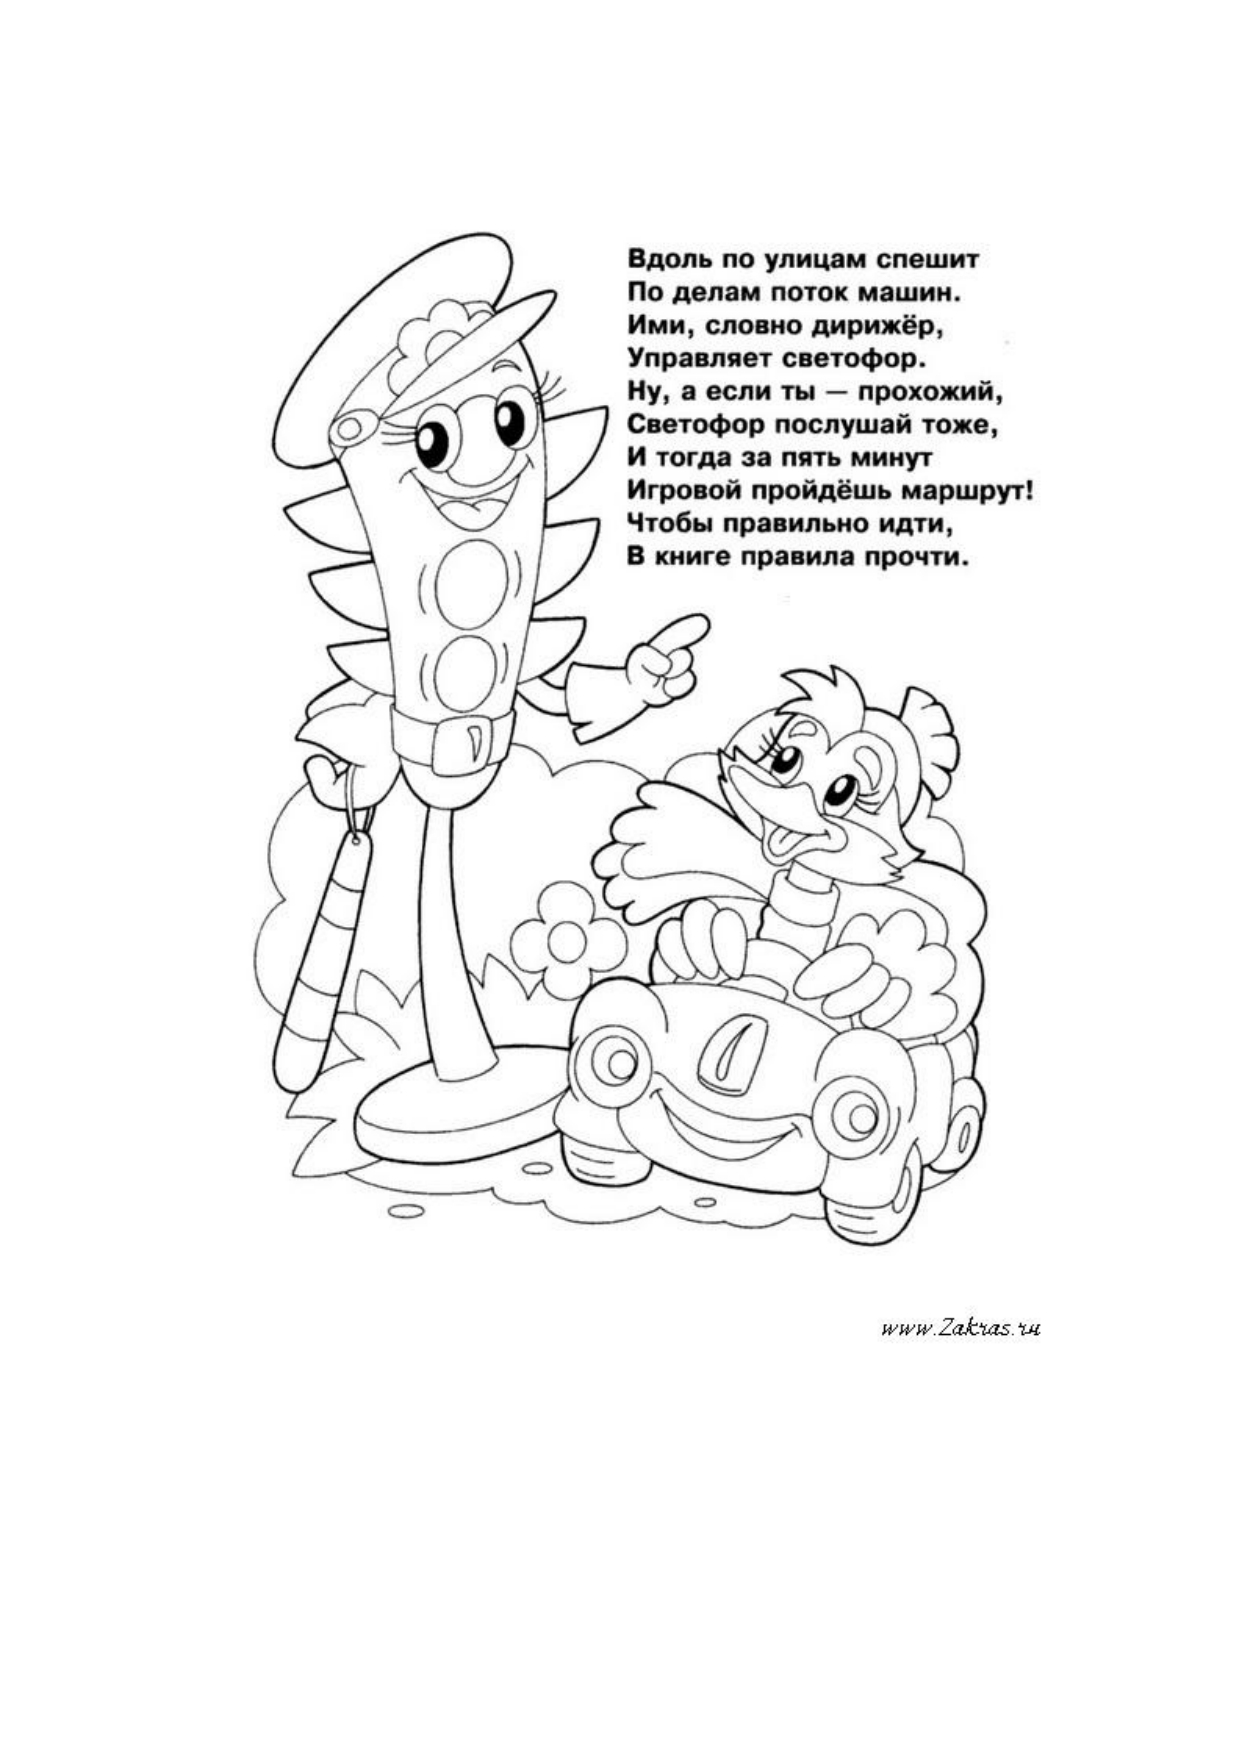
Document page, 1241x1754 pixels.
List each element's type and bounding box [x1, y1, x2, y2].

picture [177, 118, 1064, 1359]
